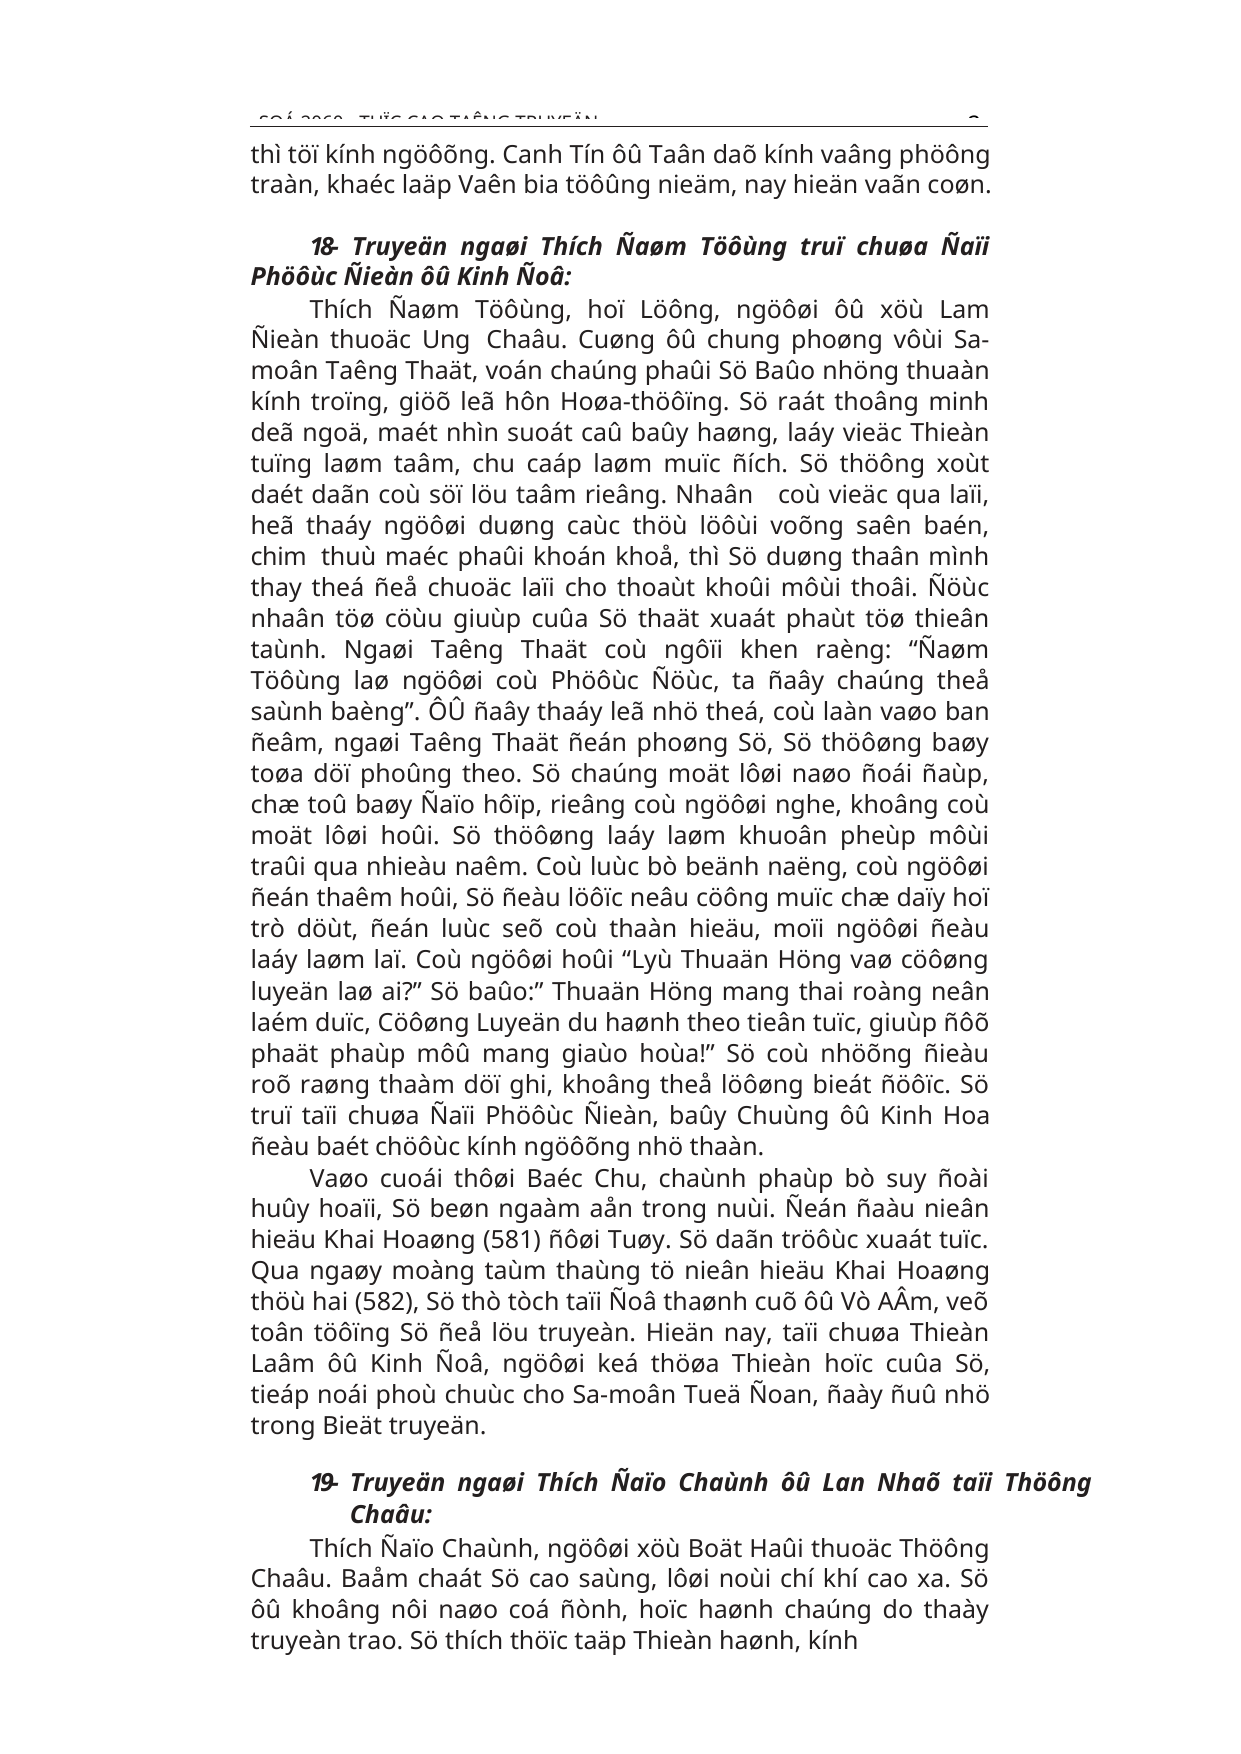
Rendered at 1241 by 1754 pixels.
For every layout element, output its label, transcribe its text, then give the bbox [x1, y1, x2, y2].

text thì töï kính ngöôõng. Canh Tín ôû Taân daõ kính vaâng phöông traàn, khaéc laäp Vaên bia töôûng nieäm, nay hieän vaãn coøn. [250, 138, 996, 200]
subtitle Truyeän ngaøi Thích Ñaøm Töôùng truï chuøa Ñaïi Phöôùc Ñieàn ôû Kinh Ñoâ: [250, 231, 990, 293]
text Vaøo cuoái thôøi Baéc Chu, chaùnh phaùp bò suy ñoài huûy hoaïi, Sö beøn ngaàm aån trong nuùi. Ñeán ñaàu nieân hieäu Khai Hoaøng (581) ñôøi Tuøy. Sö daãn tröôùc xuaát tuïc. Qua ngaøy moàng taùm thaùng tö nieân hieäu Khai Hoaøng thöù hai (582), Sö thò tòch taïi Ñoâ thaønh cuõ ôû Vò AÂm, veõ toân töôïng Sö ñeå löu truyeàn. Hieän nay, taïi chuøa Thieàn Laâm ôû Kinh Ñoâ, ngöôøi keá thöøa Thieàn hoïc cuûa Sö, tieáp noái phoù chuùc cho Sa-moân Tueä Ñoan, ñaày ñuû nhö trong Bieät truyeän. [250, 1162, 990, 1442]
subtitle Truyeän ngaøi Thích Ñaïo Chaùnh ôû Lan Nhaõ taïi Thöông Chaâu: [309, 1466, 1092, 1531]
text Thích Ñaïo Chaùnh, ngöôøi xöù Boät Haûi thuoäc Thöông Chaâu. Baåm chaát Sö cao saùng, lôøi noùi chí khí cao xa. Sö ôû khoâng nôi naøo coá ñònh, hoïc haønh chaúng do thaày truyeàn trao. Sö thích thöïc taäp Thieàn haønh, kính [250, 1533, 990, 1657]
text Thích Ñaøm Töôùng, hoï Löông, ngöôøi ôû xöù Lam Ñieàn thuoäc Ung Chaâu. Cuøng ôû chung phoøng vôùi Sa-moân Taêng Thaät, voán chaúng phaûi Sö Baûo nhöng thuaàn kính troïng, giöõ leã hôn Hoøa-thöôïng. Sö raát thoâng minh deã ngoä, maét nhìn suoát caû baûy haøng, laáy vieäc Thieàn tuïng laøm taâm, chu caáp laøm muïc ñích. Sö thöông xoùt daét daãn coù söï löu taâm rieâng. Nhaân coù vieäc qua laïi, heã thaáy ngöôøi duøng caùc thöù löôùi voõng saên baén, chim thuù maéc phaûi khoán khoå, thì Sö duøng thaân mình thay theá ñeå chuoäc laïi cho thoaùt khoûi môùi thoâi. Ñöùc nhaân töø cöùu giuùp cuûa Sö thaät xuaát phaùt töø thieân taùnh. Ngaøi Taêng Thaät coù ngôïi khen raèng: “Ñaøm Töôùng laø ngöôøi coù Phöôùc Ñöùc, ta ñaây chaúng theå saùnh baèng”. ÔÛ ñaây thaáy leã nhö theá, coù laàn vaøo ban ñeâm, ngaøi Taêng Thaät ñeán phoøng Sö, Sö thöôøng baøy toøa döï phoûng theo. Sö chaúng moät lôøi naøo ñoái ñaùp, chæ toû baøy Ñaïo hôïp, rieâng coù ngöôøi nghe, khoâng coù moät lôøi hoûi. Sö thöôøng laáy laøm khuoân pheùp môùi traûi qua nhieàu naêm. Coù luùc bò beänh naëng, coù ngöôøi ñeán thaêm hoûi, Sö ñeàu löôïc neâu cöông muïc chæ daïy hoï trò döùt, ñeán luùc seõ coù thaàn hieäu, moïi ngöôøi ñeàu laáy laøm laï. Coù ngöôøi hoûi “Lyù Thuaän Höng vaø cöôøng luyeän laø ai?” Sö baûo:” Thuaän Höng mang thai roàng neân laém duïc, Cöôøng Luyeän du haønh theo tieân tuïc, giuùp ñôõ phaät phaùp môû mang giaùo hoùa!” Sö coù nhöõng ñieàu roõ raøng thaàm döï ghi, khoâng theå löôøng bieát ñöôïc. Sö truï taïi chuøa Ñaïi Phöôùc Ñieàn, baûy Chuùng ôû Kinh Hoa ñeàu baét chöôùc kính ngöôõng nhö thaàn. [250, 293, 990, 1162]
